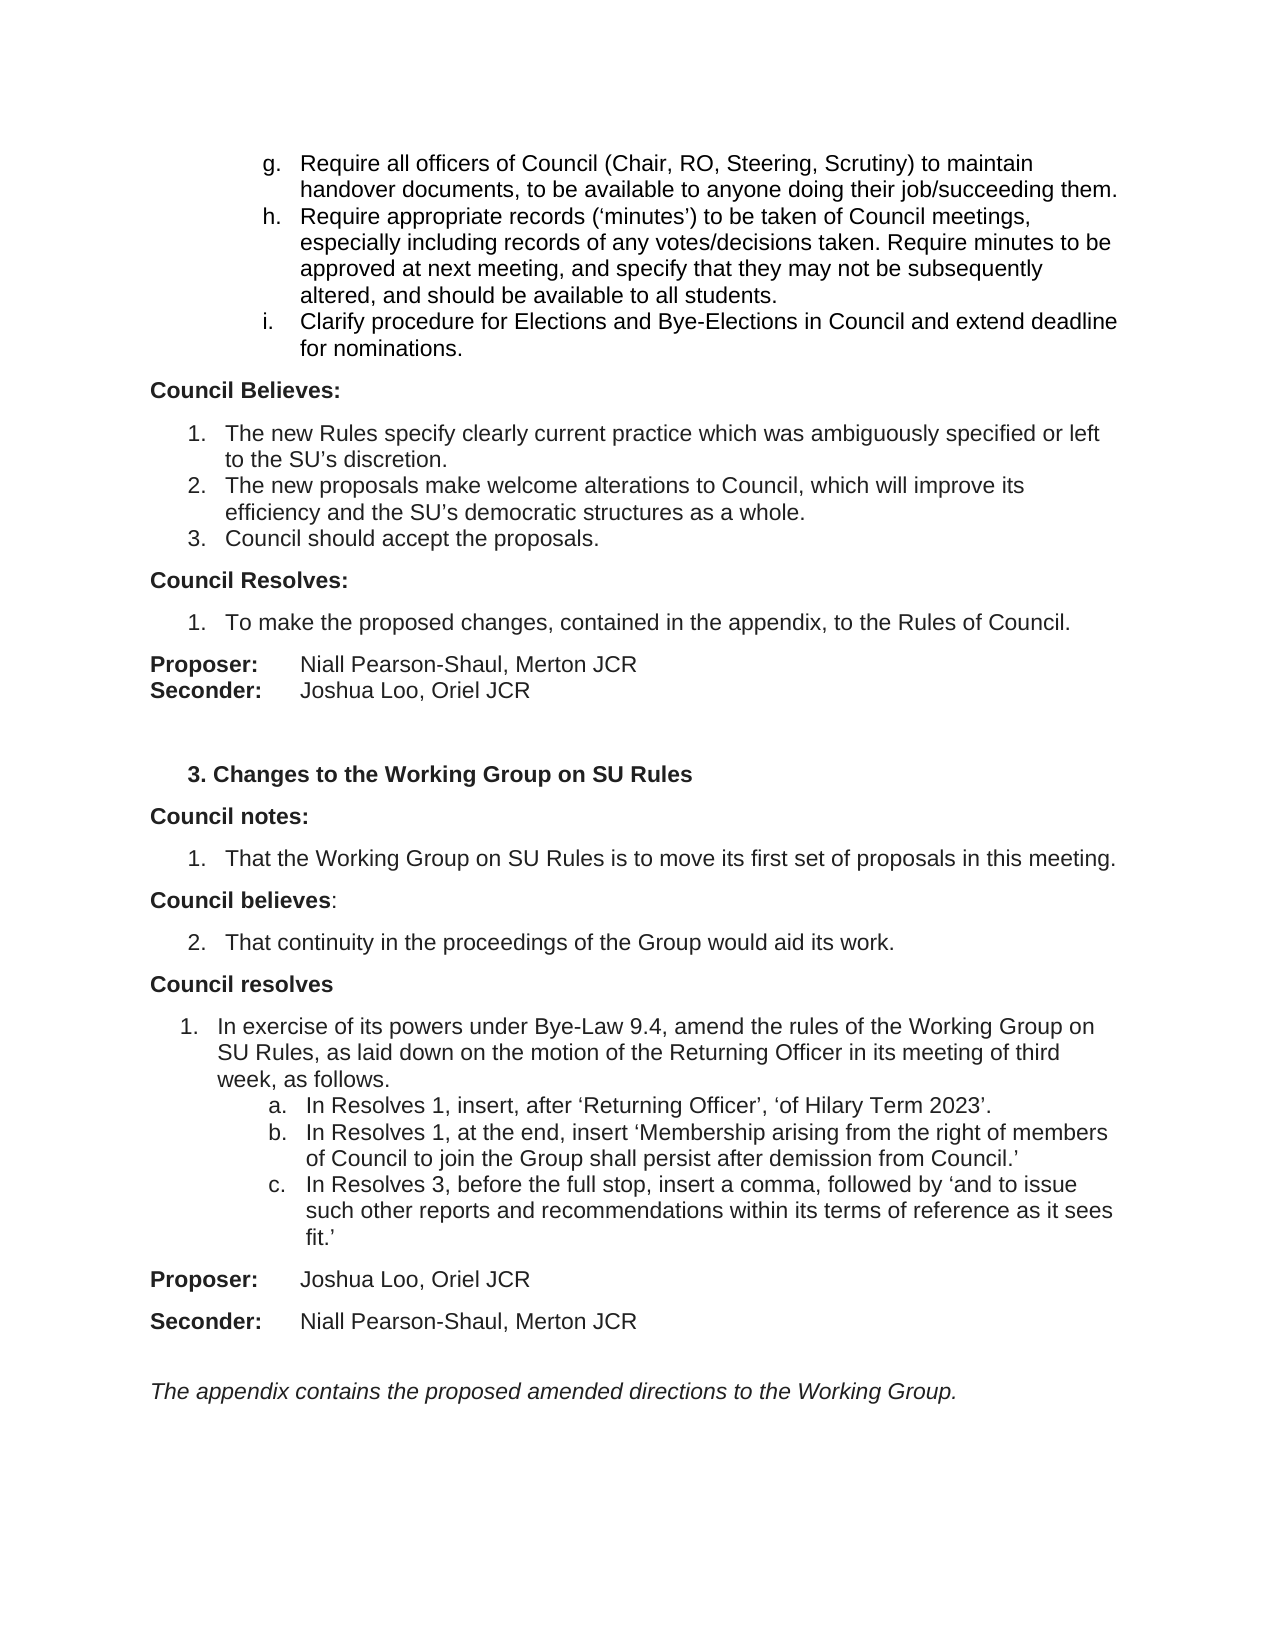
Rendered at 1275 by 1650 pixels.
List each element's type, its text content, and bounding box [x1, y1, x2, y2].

list The new proposals make welcome alterations to Council, which will improve its efficiency and the SU’s democratic structures as a whole. [187, 472, 1125, 525]
text Council Resolves: [150, 567, 1125, 593]
list The new Rules specify clearly current practice which was ambiguously specified or left to the SU’s discretion. [187, 419, 1125, 472]
text Proposer: Niall Pearson-Shaul, Merton JCR Seconder: Joshua Loo, Oriel JCR [150, 651, 1125, 703]
text 3. Changes to the Working Group on SU Rules [150, 761, 1125, 787]
list In exercise of its powers under Bye-Law 9.4, amend the rules of the Working Group on SU Rules, as laid down on the motion of the Returning Officer in its meeting of third week, as follows. [179, 1013, 1125, 1092]
text Council resolves [150, 971, 1125, 997]
list That the Working Group on SU Rules is to move its first set of proposals in this meeting. [187, 845, 1125, 871]
list Require all officers of Council (Chair, RO, Steering, Scrutiny) to maintain handover documents, to be available to anyone doing their job/succeeding them. [262, 150, 1125, 203]
list Council should accept the proposals. [187, 525, 1125, 551]
list In Resolves 1, insert, after ‘Returning Officer’, ‘of Hilary Term 2023’. [268, 1092, 1125, 1118]
text Council believes: [150, 887, 1125, 913]
list Require appropriate records (‘minutes’) to be taken of Council meetings, especially including records of any votes/decisions taken. Require minutes to be approved at next meeting, and specify that they may not be subsequently altered, and should be available to all students. [262, 203, 1125, 308]
text The appendix contains the proposed amended directions to the Working Group. [150, 1378, 1125, 1404]
text Proposer: Joshua Loo, Oriel JCR [150, 1266, 1125, 1292]
text Seconder: Niall Pearson-Shaul, Merton JCR [150, 1308, 1125, 1362]
list That continuity in the proceedings of the Group would aid its work. [187, 929, 1125, 955]
text Council notes: [150, 803, 1125, 829]
list In Resolves 3, before the full stop, insert a comma, followed by ‘and to issue such other reports and recommendations within its terms of reference as it sees fit.’ [268, 1171, 1125, 1250]
text Council Believes: [150, 377, 1125, 404]
list Clarify procedure for Elections and Bye-Elections in Council and extend deadline for nominations. [262, 308, 1125, 361]
list In Resolves 1, at the end, insert ‘Membership arising from the right of members of Council to join the Group shall persist after demission from Council.’ [268, 1118, 1125, 1171]
list To make the proposed changes, contained in the appendix, to the Rules of Council. [187, 609, 1125, 635]
